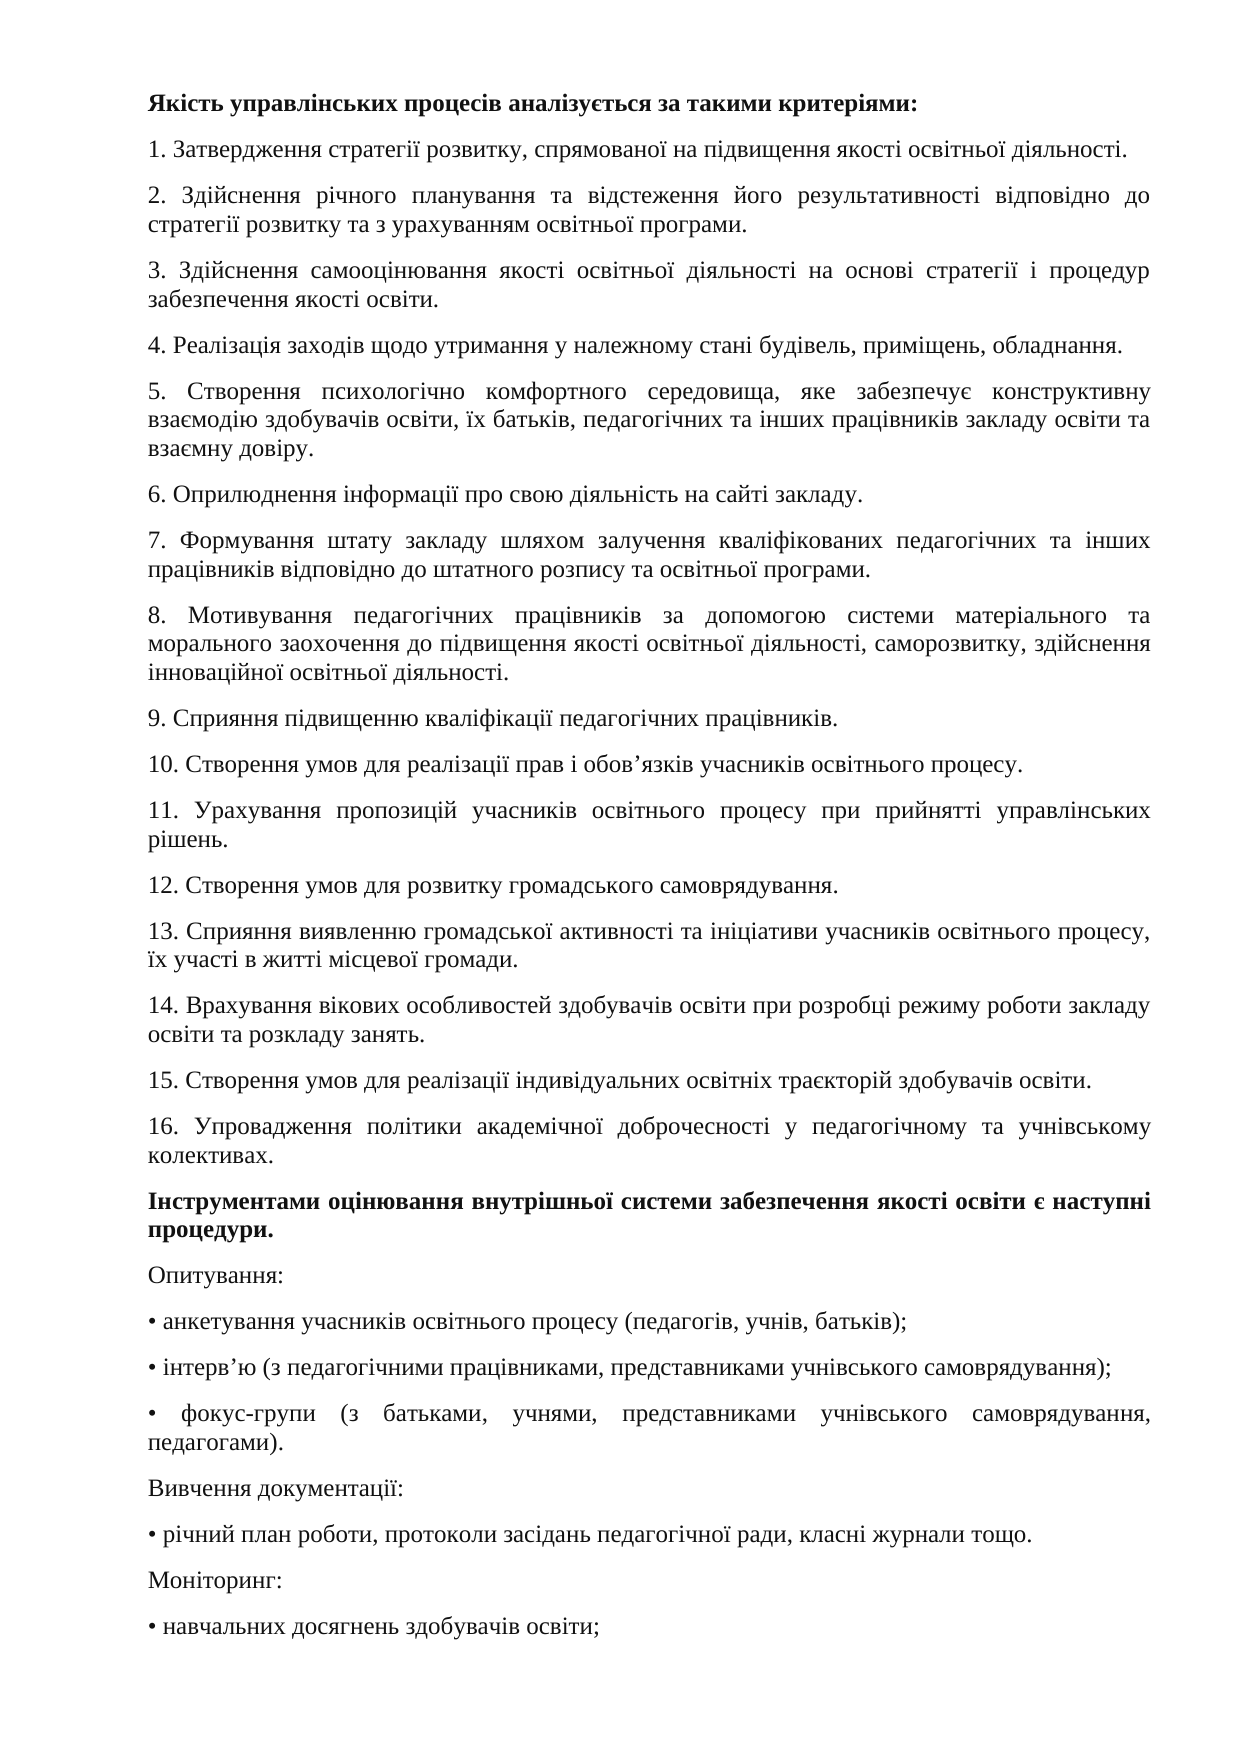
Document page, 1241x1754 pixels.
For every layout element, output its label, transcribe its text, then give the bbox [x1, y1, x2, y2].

text 11. Урахування пропозицій учасників освітнього процесу при прийнятті управлінських рішень. [148, 795, 1152, 853]
text Інструментами оцінювання внутрішньої системи забезпечення якості освіти є наступні процедури. [148, 1186, 1152, 1243]
text • річний план роботи, протоколи засідань педагогічної ради, класні журнали тощо. [148, 1519, 1152, 1548]
text 2. Здійснення річного планування та відстеження його результативності відповідно до стратегії розвитку та з урахуванням освітньої програми. [148, 180, 1152, 238]
text 6. Оприлюднення інформації про свою діяльність на сайті закладу. [148, 479, 1152, 508]
text • анкетування учасників освітнього процесу (педагогів, учнів, батьків); [148, 1306, 1152, 1335]
text 10. Створення умов для реалізації прав і обов’язків учасників освітнього процесу. [148, 749, 1152, 778]
text Моніторинг: [148, 1565, 1152, 1593]
text 8. Мотивування педагогічних працівників за допомогою системи матеріального та морального заохочення до підвищення якості освітньої діяльності, саморозвитку, здійснення інноваційної освітньої діяльності. [148, 600, 1152, 686]
text 15. Створення умов для реалізації індивідуальних освітніх траєкторій здобувачів освіти. [148, 1065, 1152, 1094]
text 4. Реалізація заходів щодо утримання у належному стані будівель, приміщень, обладнання. [148, 330, 1152, 358]
text Якість управлінських процесів аналізується за такими критеріями: [148, 88, 1152, 117]
text 13. Сприяння виявленню громадської активності та ініціативи учасників освітнього процесу, їх участі в житті місцевої громади. [148, 916, 1152, 973]
text 5. Створення психологічно комфортного середовища, яке забезпечує конструктивну взаємодію здобувачів освіти, їх батьків, педагогічних та інших працівників закладу освіти та взаємну довіру. [148, 376, 1152, 462]
text • інтерв’ю (з педагогічними працівниками, представниками учнівського самоврядування); [148, 1352, 1152, 1381]
text 16. Упровадження політики академічної доброчесності у педагогічному та учнівському колективах. [148, 1111, 1152, 1168]
text • фокус-групи (з батьками, учнями, представниками учнівського самоврядування, педагогами). [148, 1398, 1152, 1456]
text 1. Затвердження стратегії розвитку, спрямованої на підвищення якості освітньої діяльності. [148, 134, 1152, 163]
text 3. Здійснення самооцінювання якості освітньої діяльності на основі стратегії і процедур забезпечення якості освіти. [148, 255, 1152, 313]
text Вивчення документації: [148, 1473, 1152, 1502]
text Опитування: [148, 1260, 1152, 1289]
text 9. Сприяння підвищенню кваліфікації педагогічних працівників. [148, 703, 1152, 732]
text • навчальних досягнень здобувачів освіти; [148, 1611, 1152, 1639]
text 7. Формування штату закладу шляхом залучення кваліфікованих педагогічних та інших працівників відповідно до штатного розпису та освітньої програми. [148, 525, 1152, 583]
text 14. Врахування вікових особливостей здобувачів освіти при розробці режиму роботи закладу освіти та розкладу занять. [148, 990, 1152, 1048]
text 12. Створення умов для розвитку громадського самоврядування. [148, 870, 1152, 898]
